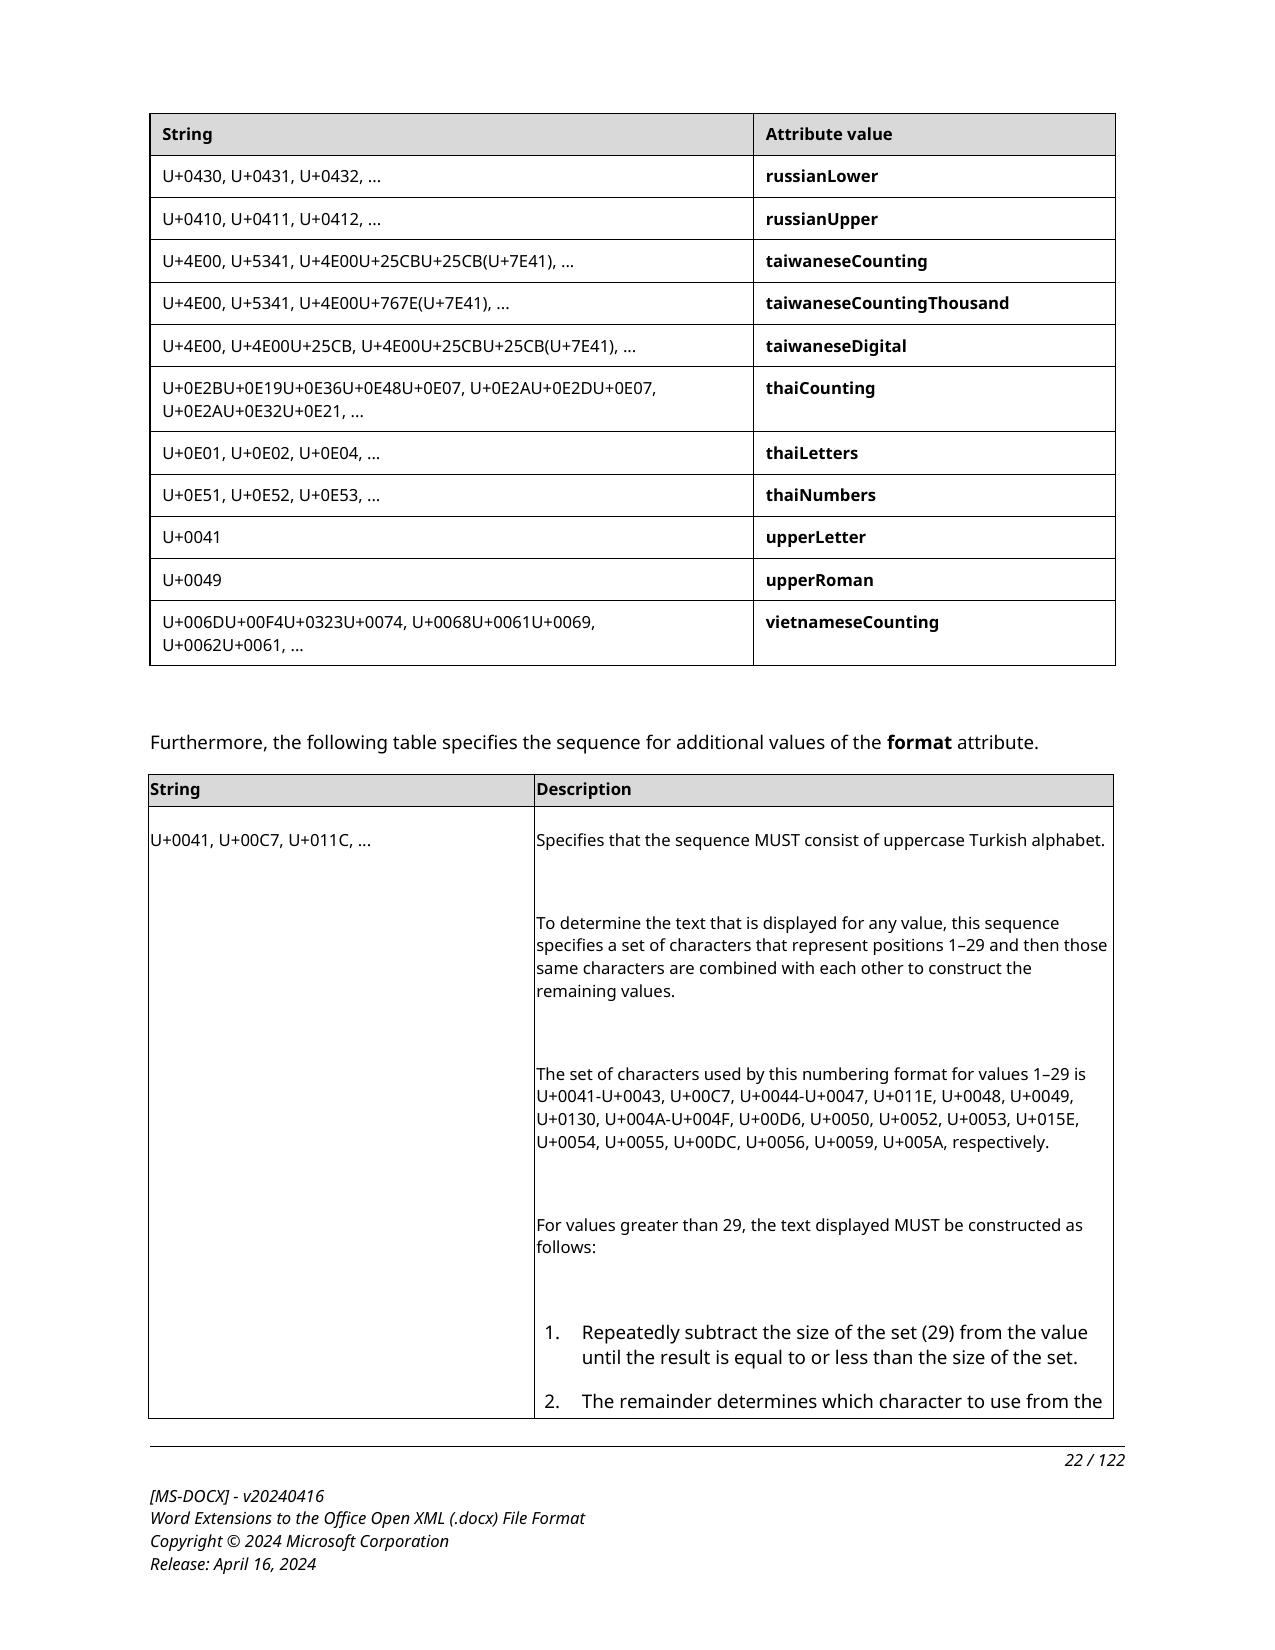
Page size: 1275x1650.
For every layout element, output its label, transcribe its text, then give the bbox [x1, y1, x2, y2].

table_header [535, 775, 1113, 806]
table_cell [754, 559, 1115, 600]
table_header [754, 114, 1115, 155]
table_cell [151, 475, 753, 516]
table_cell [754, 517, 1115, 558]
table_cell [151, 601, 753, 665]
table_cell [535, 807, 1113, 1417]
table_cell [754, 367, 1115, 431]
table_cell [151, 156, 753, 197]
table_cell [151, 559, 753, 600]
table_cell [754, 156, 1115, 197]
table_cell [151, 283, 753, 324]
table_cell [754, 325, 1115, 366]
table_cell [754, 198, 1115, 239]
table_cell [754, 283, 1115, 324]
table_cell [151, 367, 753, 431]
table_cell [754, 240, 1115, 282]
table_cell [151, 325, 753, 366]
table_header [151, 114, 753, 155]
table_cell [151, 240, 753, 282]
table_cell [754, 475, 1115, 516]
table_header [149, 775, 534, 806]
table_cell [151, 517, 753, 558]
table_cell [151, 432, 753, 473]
text Furthermore, the following table specifies the sequence for additional values of the format attribute. [150, 729, 1125, 755]
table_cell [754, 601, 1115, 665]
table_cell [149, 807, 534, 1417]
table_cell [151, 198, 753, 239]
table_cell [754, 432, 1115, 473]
